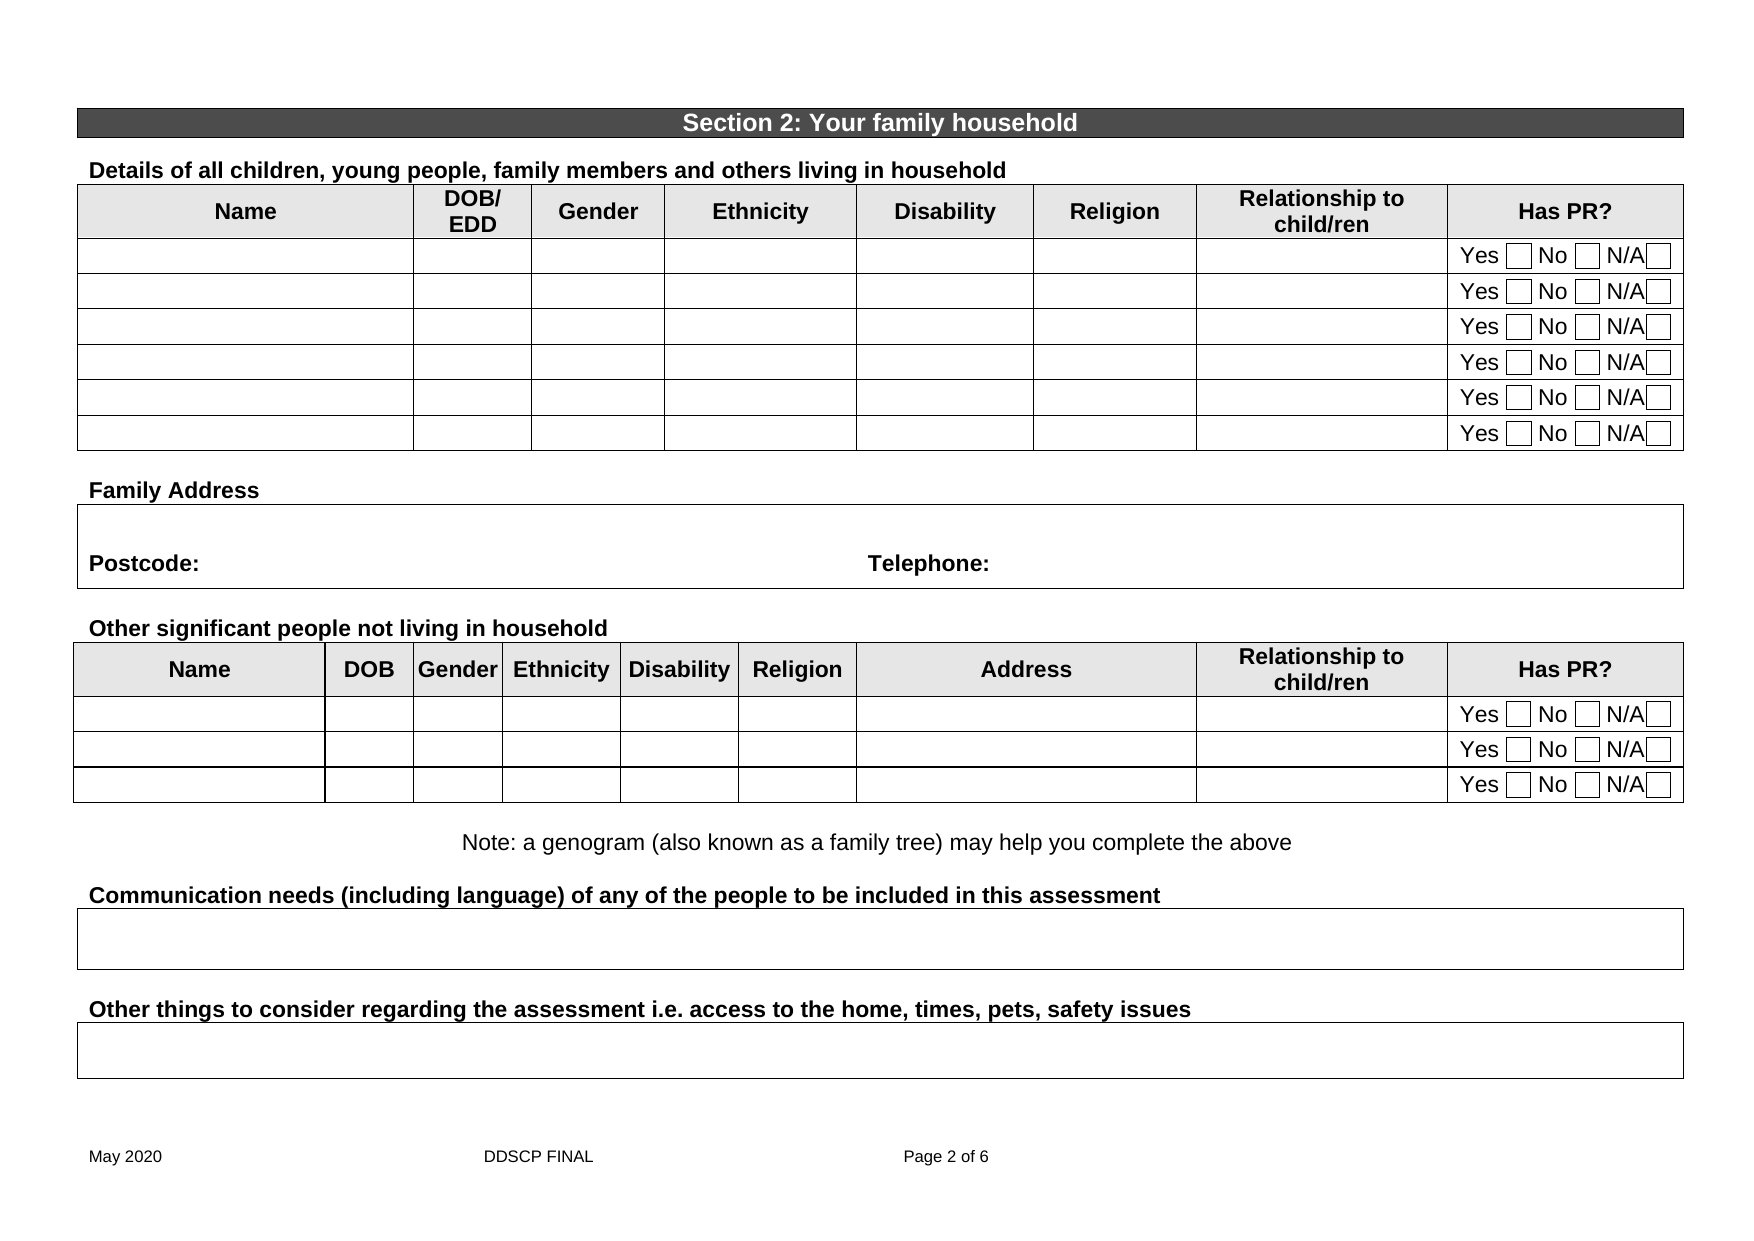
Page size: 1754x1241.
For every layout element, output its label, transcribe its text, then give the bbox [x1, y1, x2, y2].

table_cell [532, 380, 664, 414]
table_cell Postcode: [78, 550, 856, 588]
text Other significant people not living in household [89, 615, 1665, 642]
table_header Ethnicity [665, 185, 856, 237]
table_cell [857, 274, 1033, 308]
table_cell [1034, 274, 1196, 308]
table_cell [78, 274, 413, 308]
table_cell [857, 239, 1033, 273]
table_cell [857, 345, 1033, 379]
table_cell [503, 768, 620, 802]
table_header Gender [414, 643, 502, 696]
table_cell Yes No N/A [1448, 416, 1683, 450]
table_header Disability [857, 185, 1033, 237]
text Note: a genogram (also known as a family tree) may help you complete the above [89, 829, 1665, 856]
table_cell [326, 732, 413, 766]
table_cell [857, 380, 1033, 414]
table_cell [414, 309, 531, 344]
text Family Address [89, 477, 1665, 504]
table_cell [1197, 732, 1447, 766]
table_header [78, 505, 1683, 550]
table_cell [1197, 274, 1447, 308]
table_cell [1197, 380, 1447, 414]
table_cell [1197, 239, 1447, 273]
table_cell [857, 697, 1196, 731]
table_cell [1034, 239, 1196, 273]
table_cell [532, 345, 664, 379]
table_cell [1197, 697, 1447, 731]
table_cell [739, 768, 856, 802]
table_cell [503, 732, 620, 766]
text Other things to consider regarding the assessment i.e. access to the home, times, pets, safety issues [89, 996, 1665, 1022]
table_cell [414, 416, 531, 450]
table_cell [532, 416, 664, 450]
table_cell [74, 768, 324, 802]
table_cell Telephone: [856, 550, 1683, 588]
table_cell Yes No N/A [1448, 274, 1683, 308]
table_cell [78, 380, 413, 414]
table_cell [414, 345, 531, 379]
table_header Relationship to child/ren [1197, 643, 1447, 696]
table_cell [78, 309, 413, 344]
table_cell [665, 345, 856, 379]
table_cell [857, 768, 1196, 802]
table_header Religion [1034, 185, 1196, 237]
table_cell [414, 380, 531, 414]
table_cell [739, 697, 856, 731]
table_cell [532, 309, 664, 344]
table_cell [414, 732, 502, 766]
table_header Disability [621, 643, 738, 696]
table_cell Yes No N/A [1448, 345, 1683, 379]
table_cell [1034, 309, 1196, 344]
table_header Section 2: Your family household [78, 109, 1683, 137]
table_cell [1197, 309, 1447, 344]
text Communication needs (including language) of any of the people to be included in this assessment [89, 882, 1665, 908]
table_cell [1197, 768, 1447, 802]
table_cell [74, 732, 324, 766]
table_header [78, 909, 1683, 968]
table_cell [621, 768, 738, 802]
table_cell Yes No N/A [1448, 309, 1683, 344]
table_cell [414, 274, 531, 308]
table_header Has PR? [1448, 185, 1683, 237]
table_cell Yes No N/A [1448, 380, 1683, 414]
table_cell Yes No N/A [1448, 768, 1683, 802]
table_cell [1197, 416, 1447, 450]
table_cell [414, 768, 502, 802]
table_cell [665, 309, 856, 344]
table_cell [1034, 416, 1196, 450]
table_cell [532, 239, 664, 273]
table_cell [621, 732, 738, 766]
table_cell Yes No N/A [1448, 732, 1683, 766]
table_cell [1034, 380, 1196, 414]
table_cell [665, 274, 856, 308]
table_cell [1034, 345, 1196, 379]
table_cell [414, 697, 502, 731]
table_cell [665, 239, 856, 273]
table_cell [78, 345, 413, 379]
table_cell [1197, 345, 1447, 379]
text Details of all children, young people, family members and others living in household [89, 157, 1665, 184]
table_cell [326, 768, 413, 802]
table_header DOB [326, 643, 413, 696]
table_cell [78, 239, 413, 273]
table_header Has PR? [1448, 643, 1683, 696]
table_cell [74, 697, 324, 731]
table_header [78, 1023, 1683, 1078]
table_cell [621, 697, 738, 731]
table_cell Yes No N/A [1448, 239, 1683, 273]
table_cell [739, 732, 856, 766]
table_cell [857, 309, 1033, 344]
table_cell [665, 416, 856, 450]
table_header Name [78, 185, 413, 237]
table_cell [78, 416, 413, 450]
table_header DOB/ EDD [414, 185, 531, 237]
table_header Ethnicity [503, 643, 620, 696]
table_cell [665, 380, 856, 414]
table_cell [532, 274, 664, 308]
table_cell [857, 732, 1196, 766]
table_cell Yes No N/A [1448, 697, 1683, 731]
table_header Address [857, 643, 1196, 696]
table_cell [414, 239, 531, 273]
table_cell [503, 697, 620, 731]
table_header Relationship to child/ren [1197, 185, 1447, 237]
table_cell [326, 697, 413, 731]
table_header Religion [739, 643, 856, 696]
table_header Name [74, 643, 324, 696]
table_header Gender [532, 185, 664, 237]
table_cell [857, 416, 1033, 450]
